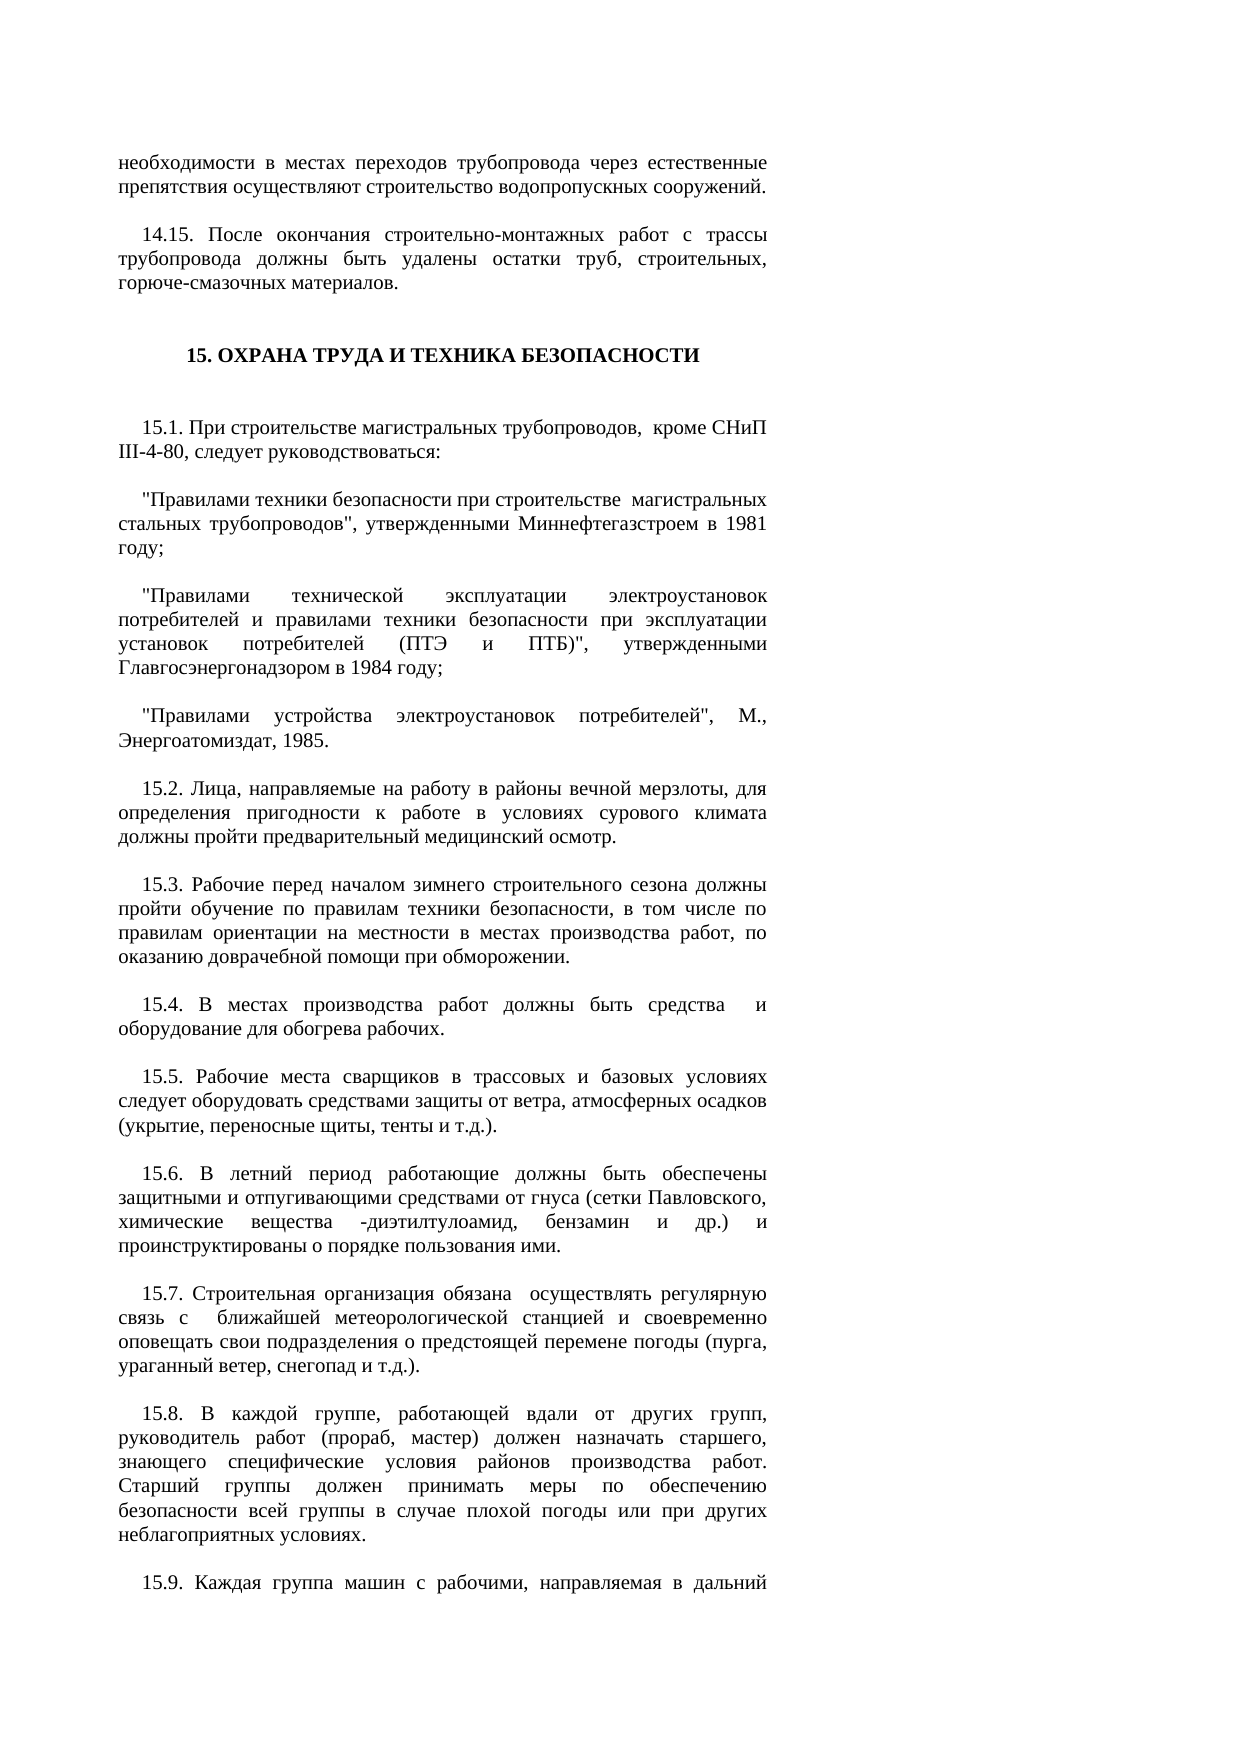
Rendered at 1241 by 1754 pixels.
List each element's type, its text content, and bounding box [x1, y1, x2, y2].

text 15.7. Строительная организация обязана осуществлять регулярную связь с ближайшей метеорологической станцией и своевременно оповещать свои подразделения о предстоящей перемене погоды (пурга, ураганный ветер, снегопад и т.д.). [118, 1281, 768, 1377]
text 15.6. В летний период работающие должны быть обеспечены защитными и отпугивающими средствами от гнуса (сетки Павловского, химические вещества -диэтилтулоамид, бензамин и др.) и проинструктированы о порядке пользования ими. [118, 1161, 768, 1257]
text "Правилами техники безопасности при строительстве магистральных стальных трубопроводов", утвержденными Миннефтегазстроем в 1981 году; [118, 487, 768, 559]
text 15.8. В каждой группе, работающей вдали от других групп, руководитель работ (прораб, мастер) должен назначать старшего, знающего специфические условия районов производства работ. Старший группы должен принимать меры по обеспечению безопасности всей группы в случае плохой погоды или при других неблагоприятных условиях. [118, 1401, 768, 1546]
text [118, 1570, 768, 1594]
text "Правилами устройства электроустановок потребителей", М., Энергоатомиздат, 1985. [118, 703, 768, 752]
subtitle 15. ОХРАНА ТРУДА И ТЕХНИКА БЕЗОПАСНОСТИ [118, 342, 768, 367]
text 15.1. При строительстве магистральных трубопроводов, кроме CНиП III-4-80, следует руководствоваться: [118, 415, 768, 463]
text 15.4. В местах производства работ должны быть средства и оборудование для обогрева рабочих. [118, 992, 768, 1040]
text 15.5. Рабочие места сварщиков в трассовых и базовых условиях следует оборудовать средствами защиты от ветра, атмосферных осадков (укрытие, переносные щиты, тенты и т.д.). [118, 1064, 768, 1137]
text "Правилами технической эксплуатации электроустановок потребителей и правилами техники безопасности при эксплуатации установок потребителей (ПТЭ и ПТБ)", утвержденными Главгосэнергонадзором в 1984 году; [118, 583, 768, 679]
text 14.15. После окончания строительно-монтажных работ с трассы трубопровода должны быть удалены остатки труб, строительных, горюче-смазочных материалов. [118, 222, 768, 294]
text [118, 150, 768, 198]
text 15.2. Лица, направляемые на работу в районы вечной мерзлоты, для определения пригодности к работе в условиях сурового климата должны пройти предварительный медицинский осмотр. [118, 776, 768, 848]
text 15.3. Рабочие перед началом зимнего строительного сезона должны пройти обучение по правилам техники безопасности, в том числе по правилам ориентации на местности в местах производства работ, по оказанию доврачебной помощи при обморожении. [118, 872, 768, 968]
